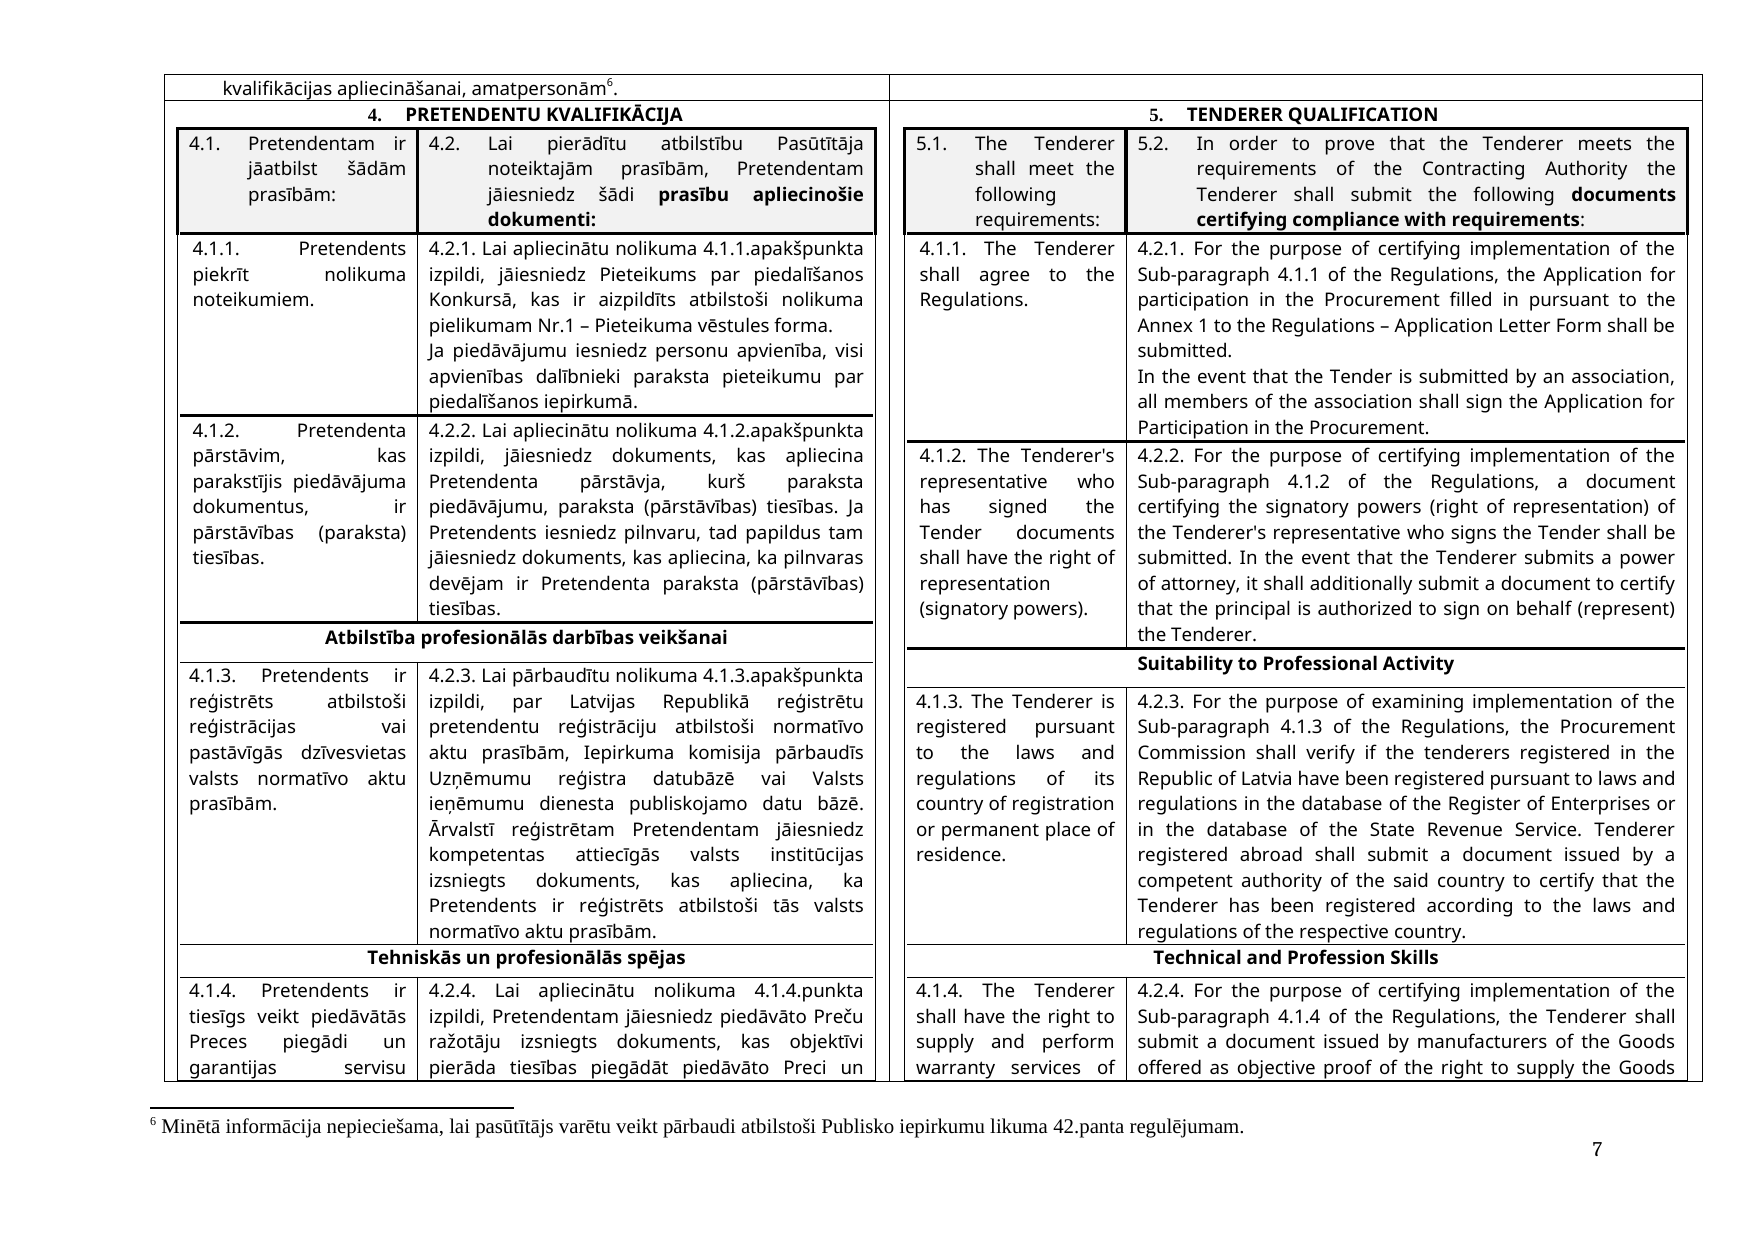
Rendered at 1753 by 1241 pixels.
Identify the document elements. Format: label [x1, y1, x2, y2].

table_cell [165, 101, 889, 1081]
table_cell [890, 101, 1702, 1081]
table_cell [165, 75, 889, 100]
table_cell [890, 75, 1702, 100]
